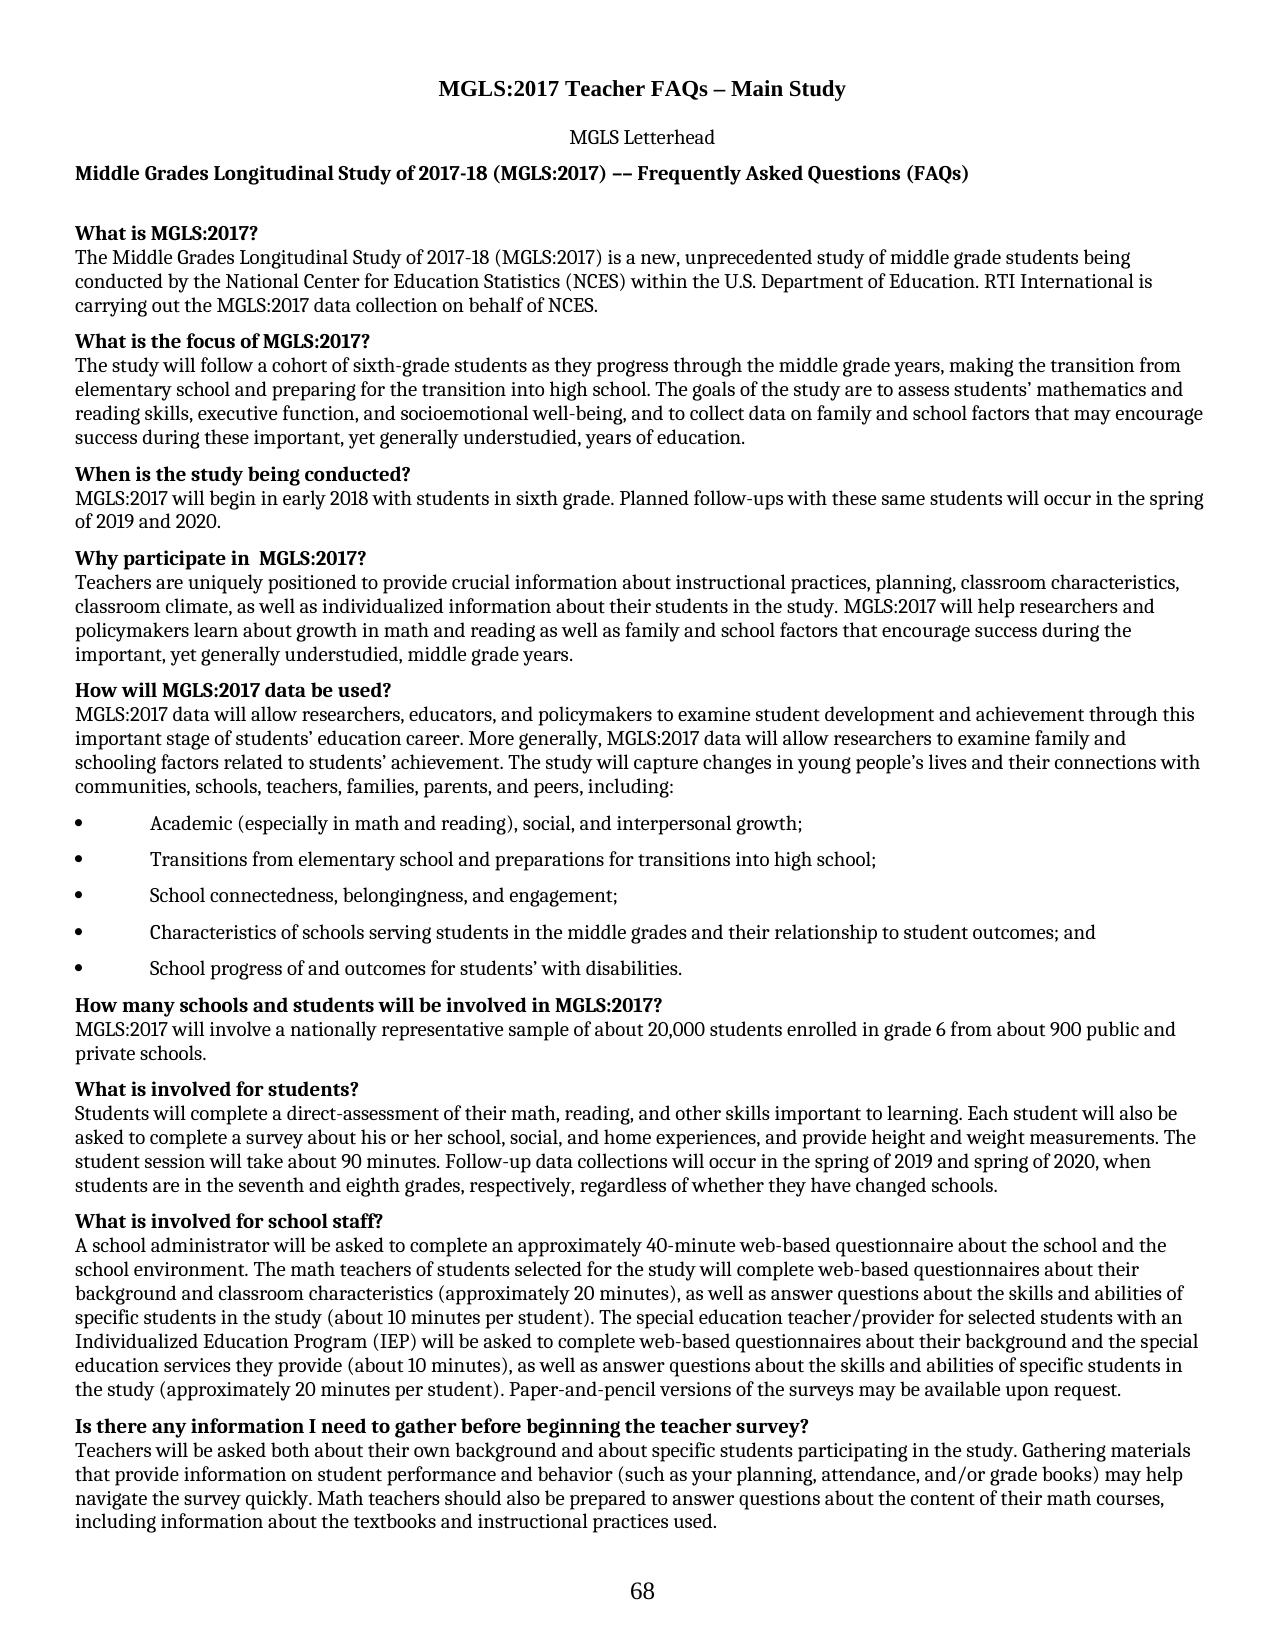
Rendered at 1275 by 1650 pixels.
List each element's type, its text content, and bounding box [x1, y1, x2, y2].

list School progress of and outcomes for students’ with disabilities. [75, 957, 1209, 981]
text A school administrator will be asked to complete an approximately 40-minute web-based questionnaire about the school and the school environment. The math teachers of students selected for the study will complete web-based questionnaires about their background and classroom characteristics (approximately 20 minutes), as well as answer questions about the skills and abilities of specific students in the study (about 10 minutes per student). The special education teacher/provider for selected students with an Individualized Education Program (IEP) will be asked to complete web-based questionnaires about their background and the special education services they provide (about 10 minutes), as well as answer questions about the skills and abilities of specific students in the study (approximately 20 minutes per student). Paper-and-pencil versions of the surveys may be available upon request. [75, 1234, 1209, 1402]
text MGLS:2017 will involve a nationally representative sample of about 20,000 students enrolled in grade 6 from about 900 public and private schools. [75, 1017, 1178, 1065]
text Middle Grades Longitudinal Study of 2017-18 (MGLS:2017) –– Frequently Asked Questions (FAQs) [75, 161, 1209, 185]
text MGLS:2017 will begin in early 2018 with students in sixth grade. Planned follow-ups with these same students will occur in the spring of 2019 and 2020. [75, 486, 1209, 534]
text MGLS:2017 data will allow researchers, educators, and policymakers to examine student development and achievement through this important stage of students’ education career. More generally, MGLS:2017 data will allow researchers to examine family and schooling factors related to students’ achievement. The study will capture changes in young people’s lives and their connections with communities, schools, teachers, families, parents, and peers, including: [75, 703, 1209, 799]
text The study will follow a cohort of sixth-grade students as they progress through the middle grade years, making the transition from elementary school and preparing for the transition into high school. The goals of the study are to assess students’ mathematics and reading skills, executive function, and socioemotional well-being, and to collect data on family and school factors that may encourage success during these important, yet generally understudied, years of education. [75, 354, 1209, 450]
list School connectedness, belongingness, and engagement; [75, 884, 1209, 908]
text Teachers are uniquely positioned to provide crucial information about instructional practices, planning, classroom characteristics, classroom climate, as well as individualized information about their students in the study. MGLS:2017 will help researchers and policymakers learn about growth in math and reading as well as family and school factors that encourage success during the important, yet generally understudied, middle grade years. [75, 571, 1209, 666]
list Transitions from elementary school and preparations for transitions into high school; [75, 848, 1209, 872]
list Academic (especially in math and reading), social, and interpersonal growth; [75, 811, 1209, 835]
text MGLS Letterhead [75, 125, 1209, 149]
text What is involved for school staff? [75, 1210, 1209, 1234]
text What is MGLS:2017? [75, 222, 1209, 246]
text The Middle Grades Longitudinal Study of 2017-18 (MGLS:2017) is a new, unprecedented study of middle grade students being conducted by the National Center for Education Statistics (NCES) within the U.S. Department of Education. RTI International is carrying out the MGLS:2017 data collection on behalf of NCES. [75, 246, 1209, 317]
text When is the study being conducted? [75, 462, 1209, 486]
text What is involved for students? [75, 1078, 1209, 1102]
list Characteristics of schools serving students in the middle grades and their relationship to student outcomes; and [75, 921, 1209, 944]
text What is the focus of MGLS:2017? [75, 330, 1209, 354]
text Is there any information I need to gather before beginning the teacher survey? [75, 1414, 1209, 1438]
text Teachers will be asked both about their own background and about specific students participating in the study. Gathering materials that provide information on student performance and behavior (such as your planning, attendance, and/or grade books) may help navigate the survey quickly. Math teachers should also be prepared to answer questions about the content of their math courses, including information about the textbooks and instructional practices used. [75, 1438, 1209, 1534]
text MGLS:2017 Teacher FAQs – Main Study [75, 75, 1209, 101]
text Why participate in MGLS:2017? [75, 547, 1209, 571]
text Students will complete a direct-assessment of their math, reading, and other skills important to learning. Each student will also be asked to complete a survey about his or her school, social, and home experiences, and provide height and weight measurements. The student session will take about 90 minutes. Follow-up data collections will occur in the spring of 2019 and spring of 2020, when students are in the seventh and eighth grades, respectively, regardless of whether they have changed schools. [75, 1102, 1209, 1198]
text How will MGLS:2017 data be used? [75, 679, 1209, 703]
text How many schools and students will be involved in MGLS:2017? [75, 993, 1209, 1017]
